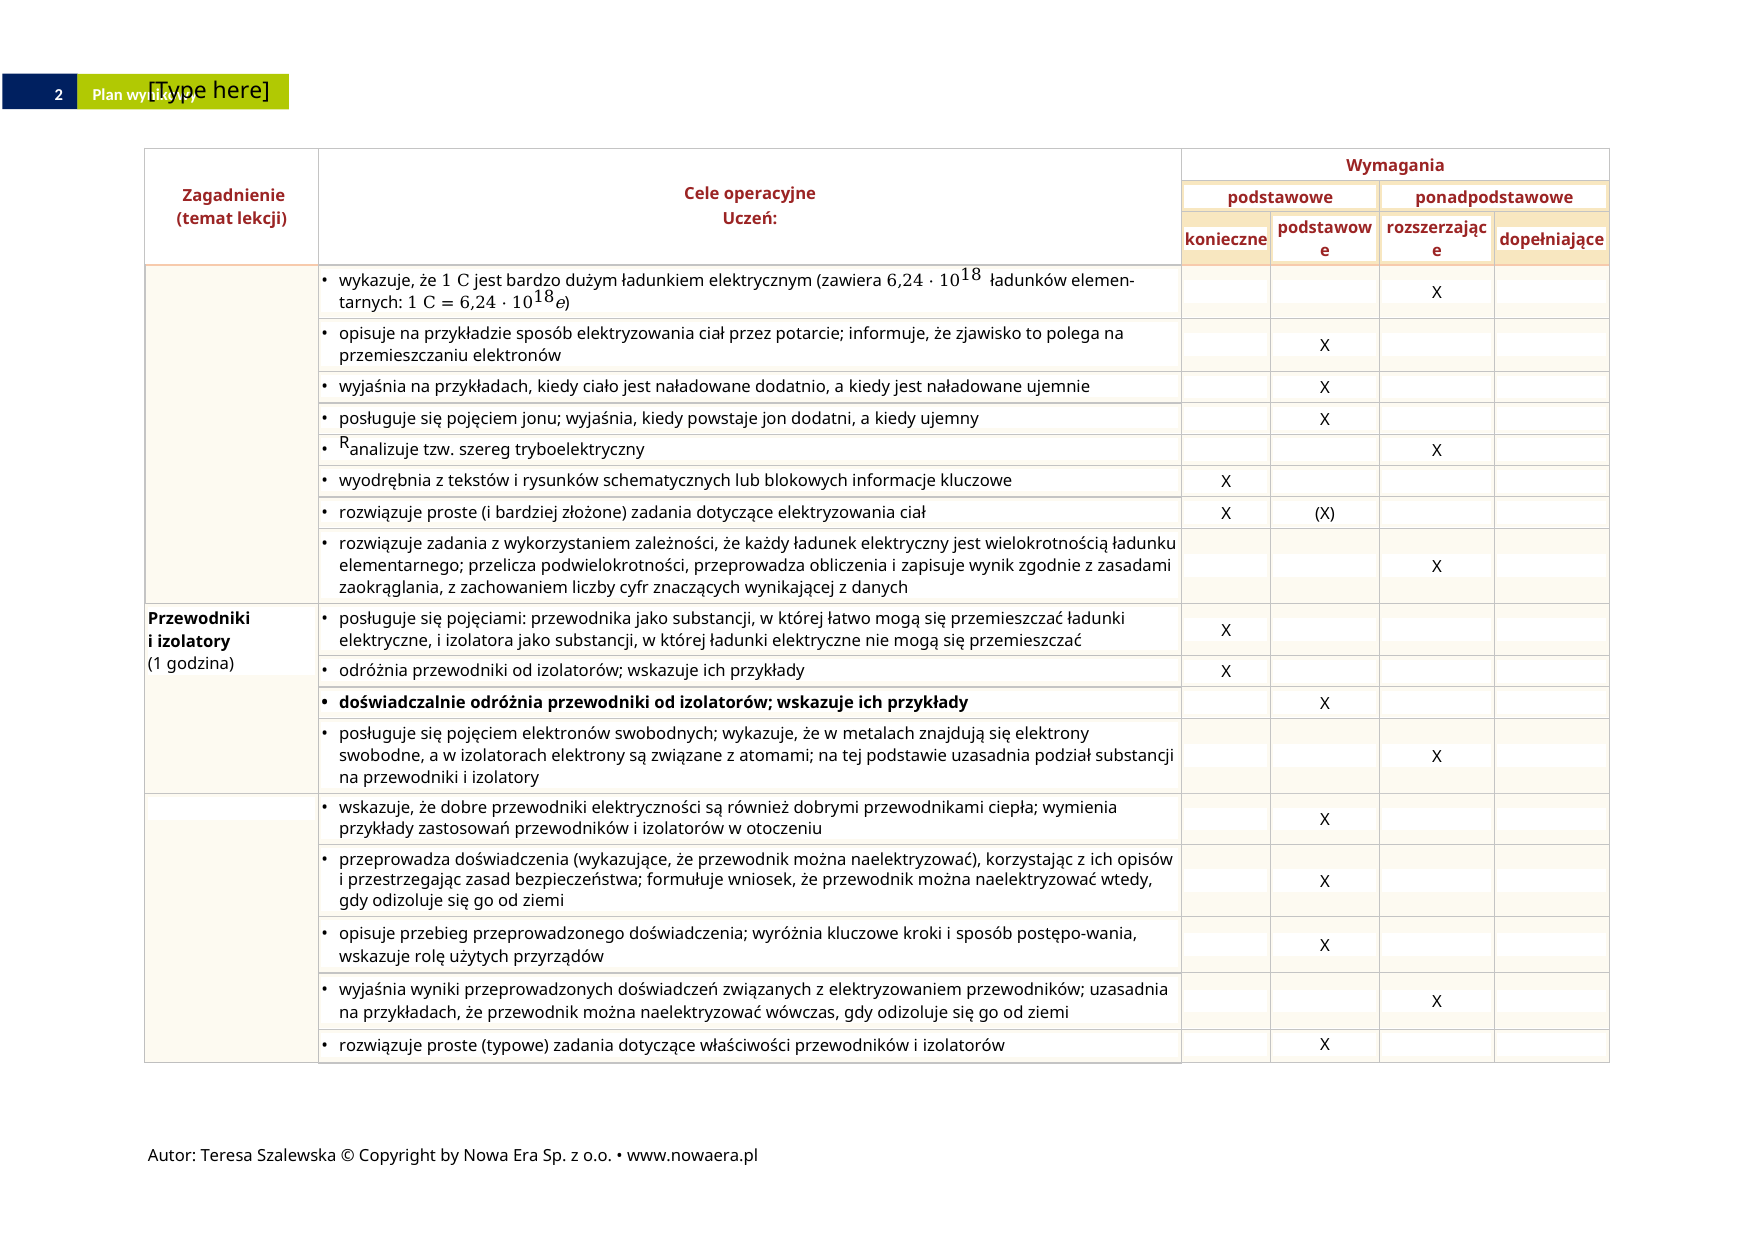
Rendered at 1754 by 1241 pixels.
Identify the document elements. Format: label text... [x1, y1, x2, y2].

table_cell X [1271, 403, 1379, 433]
table_cell [1380, 403, 1494, 433]
table_cell posługuje się pojęciami: przewodnika jako substancji, w której łatwo mogą się przemieszczać ładunki elektryczne, i izolatora jako substancji, w której ładunki elektryczne nie mogą się przemieszczać [319, 604, 1181, 655]
table_cell [1271, 656, 1379, 686]
table_cell konieczne [1182, 212, 1270, 264]
table_cell [1182, 435, 1270, 465]
table_cell opisuje przebieg przeprowadzonego doświadczenia; wyróżnia kluczowe kroki i sposób postępo-wania, wskazuje rolę użytych przyrządów [319, 917, 1181, 972]
table_cell ponadpodstawowe [1380, 181, 1609, 211]
table_cell [1380, 497, 1494, 527]
table_cell [1495, 435, 1609, 465]
table_header Cele operacyjne Uczeń: [319, 149, 1181, 264]
table_cell [1495, 973, 1609, 1028]
table_cell wyjaśnia wyniki przeprowadzonych doświadczeń związanych z elektryzowaniem przewodników; uzasadnia na przykładach, że przewodnik można naelektryzować wówczas, gdy odizoluje się go od ziemi [319, 974, 1181, 1028]
table_cell X [1271, 794, 1379, 844]
table_cell X [1182, 466, 1270, 496]
table_cell [1271, 266, 1379, 317]
table_cell [1271, 973, 1379, 1028]
table_cell [1380, 466, 1494, 496]
table_cell [1182, 687, 1270, 717]
table_cell X [1271, 372, 1379, 402]
table_cell X [1380, 435, 1494, 465]
table_cell X [1271, 319, 1379, 371]
table_cell [1182, 845, 1270, 916]
table_cell [1495, 917, 1609, 972]
table_cell [1495, 845, 1609, 916]
table_cell [1495, 372, 1609, 402]
table_cell Ranalizuje tzw. szereg tryboelektryczny [319, 435, 1181, 465]
table_cell [1495, 497, 1609, 527]
table_cell [1182, 1030, 1270, 1062]
table_cell odróżnia przewodniki od izolatorów; wskazuje ich przykłady [319, 656, 1181, 686]
table_cell X [1182, 656, 1270, 686]
table_cell rozwiązuje proste (typowe) zadania dotyczące właściwości przewodników i izolatorów [319, 1030, 1181, 1062]
table_cell X [1380, 719, 1494, 793]
table_cell [1495, 604, 1609, 655]
table_cell [1271, 435, 1379, 465]
table_cell (X) [1271, 497, 1379, 527]
table_cell [1495, 656, 1609, 686]
table_cell [1182, 403, 1270, 433]
table_cell X [1271, 1030, 1379, 1062]
table_cell doświadczalnie odróżnia przewodniki od izolatorów; wskazuje ich przykłady [319, 688, 1181, 717]
table_cell [1182, 794, 1270, 844]
table_cell dopełniające [1495, 212, 1609, 264]
table_cell [1380, 917, 1494, 972]
table_cell [1380, 1030, 1494, 1062]
table_cell [1495, 529, 1609, 603]
table_cell [1182, 973, 1270, 1028]
table_cell [1380, 604, 1494, 655]
table_cell X [1271, 917, 1379, 972]
table_cell X [1271, 845, 1379, 916]
table_cell [1380, 845, 1494, 916]
table_cell [1380, 794, 1494, 844]
table_cell posługuje się pojęciem jonu; wyjaśnia, kiedy powstaje jon dodatni, a kiedy ujemny [319, 404, 1181, 433]
table_cell [1380, 319, 1494, 371]
table_cell [1271, 466, 1379, 496]
table_cell [1380, 687, 1494, 717]
table_cell X [1380, 266, 1494, 317]
table_cell [1271, 529, 1379, 603]
table_cell wyodrębnia z tekstów i rysunków schematycznych lub blokowych informacje kluczowe [319, 466, 1181, 496]
table_cell [1182, 266, 1270, 317]
table_cell [1182, 372, 1270, 402]
table_cell rozszerzające [1380, 212, 1494, 264]
table_cell X [1182, 604, 1270, 655]
table_cell wykazuje, że 1 C jest bardzo dużym ładunkiem elektrycznym (zawiera 6,24 · 1018 ładunków elemen-tarnych: 1 C = 6,24 · 1018e) [319, 266, 1181, 317]
table_cell rozwiązuje zadania z wykorzystaniem zależności, że każdy ładunek elektryczny jest wielokrotnością ładunku elementarnego; przelicza podwielokrotności, przeprowadza obliczenia i zapisuje wynik zgodnie z zasadami zaokrąglania, z zachowaniem liczby cyfr znaczących wynikającej z danych [319, 529, 1181, 603]
table_cell [1271, 719, 1379, 793]
table_cell X [1182, 497, 1270, 527]
table_cell Przewodniki i izolatory (1 godzina) [145, 604, 318, 793]
table_cell podstawowe [1271, 212, 1379, 264]
table_cell [1182, 917, 1270, 972]
table_cell posługuje się pojęciem elektronów swobodnych; wykazuje, że w metalach znajdują się elektrony swobodne, a w izolatorach elektrony są związane z atomami; na tej podstawie uzasadnia podział substancji na przewodniki i izolatory [319, 719, 1181, 793]
table_cell X [1380, 973, 1494, 1028]
table_cell X [1271, 687, 1379, 717]
table_cell [1380, 372, 1494, 402]
table_cell [1495, 319, 1609, 371]
table_cell wyjaśnia na przykładach, kiedy ciało jest naładowane dodatnio, a kiedy jest naładowane ujemnie [319, 372, 1181, 402]
table_cell [1495, 794, 1609, 844]
table_cell [1182, 529, 1270, 603]
table_cell X [1380, 529, 1494, 603]
table_cell [1380, 656, 1494, 686]
table_header Zagadnienie (temat lekcji) [145, 149, 318, 264]
table_cell [1495, 1030, 1609, 1062]
table_cell [1495, 687, 1609, 717]
table_cell [1495, 719, 1609, 793]
table_cell [1495, 266, 1609, 317]
table_cell wskazuje, że dobre przewodniki elektryczności są również dobrymi przewodnikami ciepła; wymienia przykłady zastosowań przewodników i izolatorów w otoczeniu [319, 794, 1181, 844]
table_cell podstawowe [1182, 181, 1379, 211]
table_cell [145, 794, 318, 1062]
table_cell [1271, 604, 1379, 655]
table_cell [1182, 319, 1270, 371]
table_cell opisuje na przykładzie sposób elektryzowania ciał przez potarcie; informuje, że zjawisko to polega na przemieszczaniu elektronów [319, 319, 1181, 371]
table_cell [1495, 403, 1609, 433]
table_cell przeprowadza doświadczenia (wykazujące, że przewodnik można naelektryzować), korzystając z ich opisów i przestrzegając zasad bezpieczeństwa; formułuje wniosek, że przewodnik można naelektryzować wtedy, gdy odizoluje się go od ziemi [319, 845, 1181, 916]
table_header Wymagania [1182, 149, 1609, 180]
table_cell [1182, 719, 1270, 793]
table_cell rozwiązuje proste (i bardziej złożone) zadania dotyczące elektryzowania ciał [319, 498, 1181, 527]
table_cell [1495, 466, 1609, 496]
